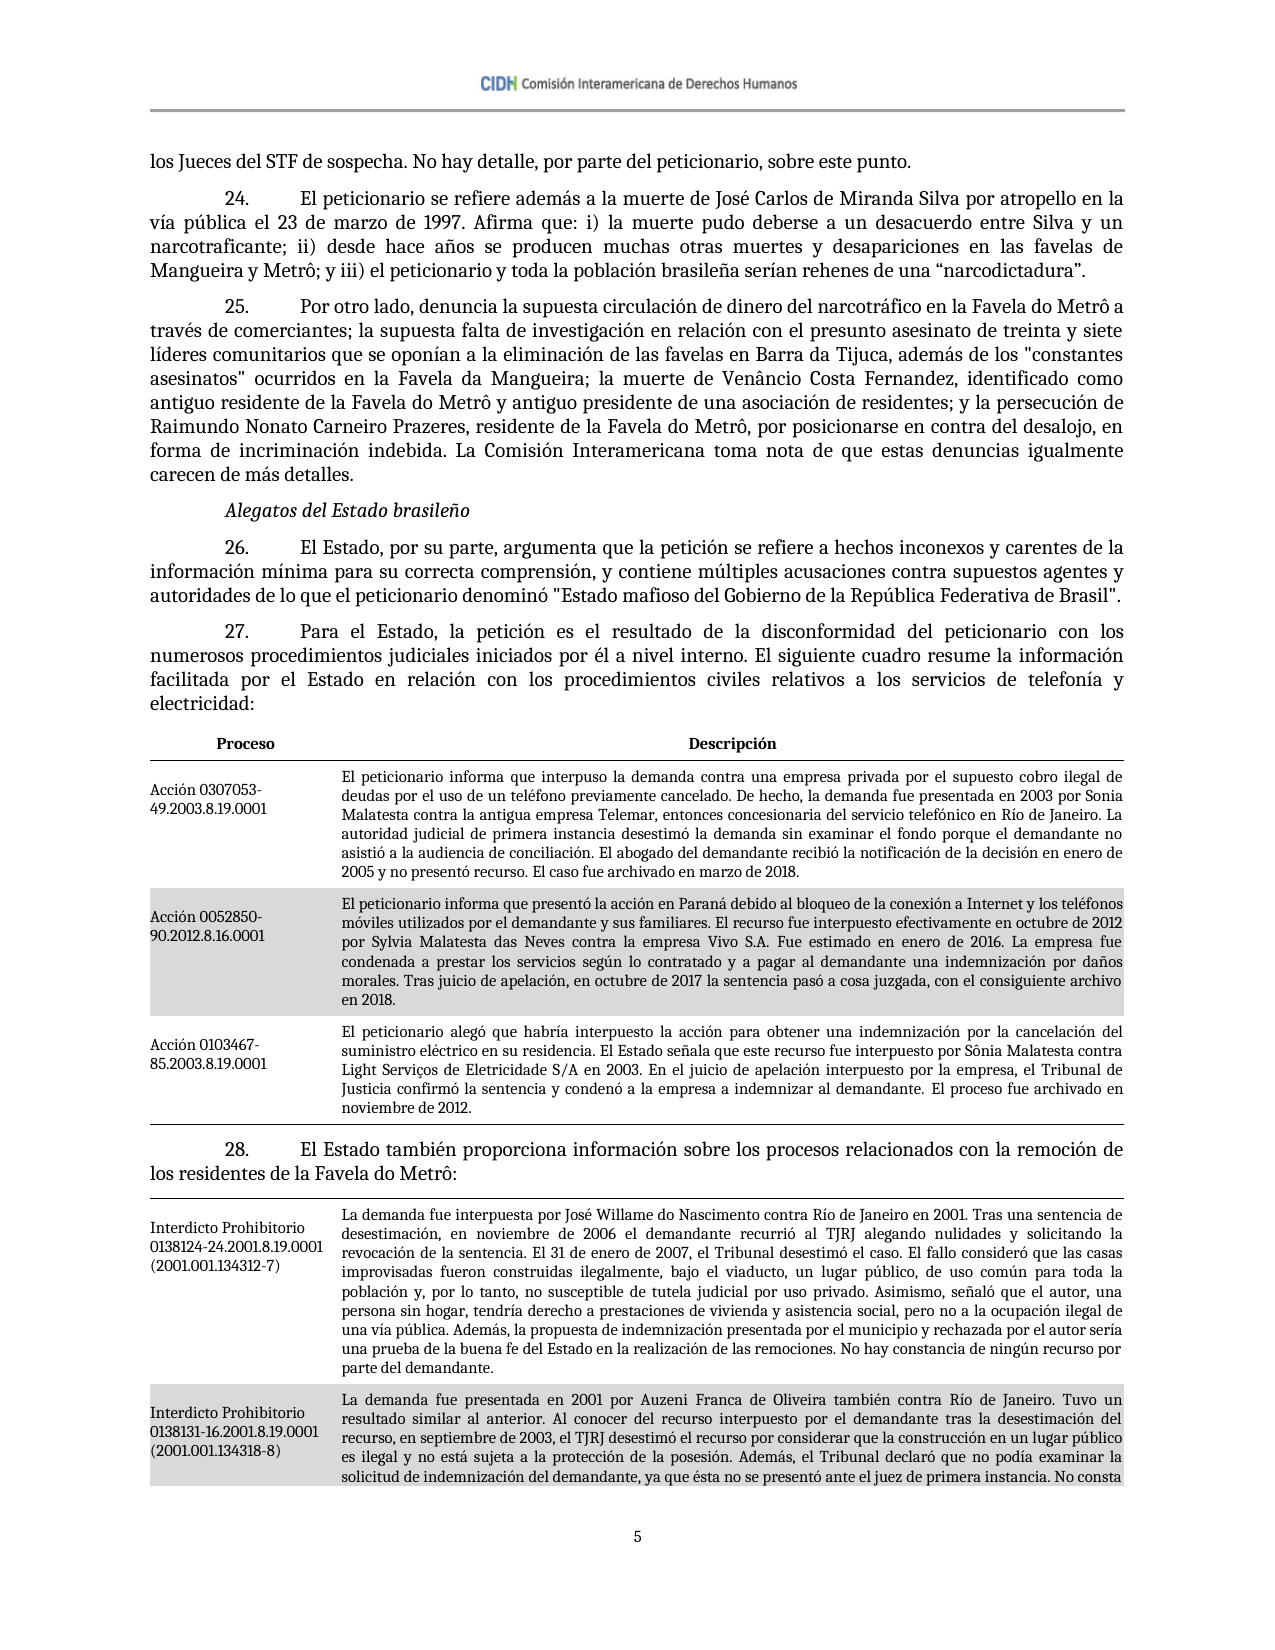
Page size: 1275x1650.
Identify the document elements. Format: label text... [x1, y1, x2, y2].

list Por otro lado, denuncia la supuesta circulación de dinero del narcotráfico en la Favela do Metrô a través de comerciantes; la supuesta falta de investigación en relación con el presunto asesinato de treinta y siete líderes comunitarios que se oponían a la eliminación de las favelas en Barra da Tijuca, además de los "constantes asesinatos" ocurridos en la Favela da Mangueira; la muerte de Venâncio Costa Fernandez, identificado como antiguo residente de la Favela do Metrô y antiguo presidente de una asociación de residentes; y la persecución de Raimundo Nonato Carneiro Prazeres, residente de la Favela do Metrô, por posicionarse en contra del desalojo, en forma de incriminación indebida. La Comisión Interamericana toma nota de que estas denuncias igualmente carecen de más detalles. [150, 295, 1125, 486]
list Para el Estado, la petición es el resultado de la disconformidad del peticionario con los numerosos procedimientos judiciales iniciados por él a nivel interno. El siguiente cuadro resume la información facilitada por el Estado en relación con los procedimientos civiles relativos a los servicios de telefonía y electricidad: [150, 620, 1125, 716]
list El peticionario se refiere además a la muerte de José Carlos de Miranda Silva por atropello en la vía pública el 23 de marzo de 1997. Afirma que: i) la muerte pudo deberse a un desacuerdo entre Silva y un narcotraficante; ii) desde hace años se producen muchas otras muertes y desapariciones en las favelas de Mangueira y Metrô; y iii) el peticionario y toda la población brasileña serían rehenes de una “narcodictadura”. [150, 186, 1125, 282]
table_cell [150, 1384, 341, 1486]
table_cell El peticionario informa que interpuso la demanda contra una empresa privada por el supuesto cobro ilegal de deudas por el uso de un teléfono previamente cancelado. De hecho, la demanda fue presentada en 2003 por Sonia Malatesta contra la antigua empresa Telemar, entonces concesionaria del servicio telefónico en Río de Janeiro. La autoridad judicial de primera instancia desestimó la demanda sin examinar el fondo porque el demandante no asistió a la audiencia de conciliación. El abogado del demandante recibió la notificación de la decisión en enero de 2005 y no presentó recurso. El caso fue archivado en marzo de 2018. [341, 761, 1124, 888]
table_header La demanda fue interpuesta por José Willame do Nascimento contra Río de Janeiro en 2001. Tras una sentencia de desestimación, en noviembre de 2006 el demandante recurrió al TJRJ alegando nulidades y solicitando la revocación de la sentencia. El 31 de enero de 2007, el Tribunal desestimó el caso. El fallo consideró que las casas improvisadas fueron construidas ilegalmente, bajo el viaducto, un lugar público, de uso común para toda la población y, por lo tanto, no susceptible de tutela judicial por uso privado. Asimismo, señaló que el autor, una persona sin hogar, tendría derecho a prestaciones de vivienda y asistencia social, pero no a la ocupación ilegal de una vía pública. Además, la propuesta de indemnización presentada por el municipio y rechazada por el autor sería una prueba de la buena fe del Estado en la realización de las remociones. No hay constancia de ningún recurso por parte del demandante. [341, 1199, 1124, 1384]
table_cell El peticionario informa que presentó la acción en Paraná debido al bloqueo de la conexión a Internet y los teléfonos móviles utilizados por el demandante y sus familiares. El recurso fue interpuesto efectivamente en octubre de 2012 por Sylvia Malatesta das Neves contra la empresa Vivo S.A. Fue estimado en enero de 2016. La empresa fue condenada a prestar los servicios según lo contratado y a pagar al demandante una indemnización por daños morales. Tras juicio de apelación, en octubre de 2017 la sentencia pasó a cosa juzgada, con el consiguiente archivo en 2018. [341, 888, 1124, 1016]
table_cell Acción 0103467-85.2003.8.19.0001 [150, 1016, 341, 1124]
list Alegatos del Estado brasileño [225, 499, 1125, 523]
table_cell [341, 1384, 1124, 1486]
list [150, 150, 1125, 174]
list El Estado también proporciona información sobre los procesos relacionados con la remoción de los residentes de la Favela do Metrô: [150, 1138, 1125, 1186]
table_header Interdicto Prohibitorio 0138124-24.2001.8.19.0001 (2001.001.134312-7) [150, 1199, 341, 1384]
table_cell El peticionario alegó que habría interpuesto la acción para obtener una indemnización por la cancelación del suministro eléctrico en su residencia. El Estado señala que este recurso fue interpuesto por Sônia Malatesta contra Light Serviços de Eletricidade S/A en 2003. En el juicio de apelación interpuesto por la empresa, el Tribunal de Justicia confirmó la sentencia y condenó a la empresa a indemnizar al demandante. El proceso fue archivado en noviembre de 2012. [341, 1016, 1124, 1124]
table_header Proceso [150, 728, 341, 760]
list El Estado, por su parte, argumenta que la petición se refiere a hechos inconexos y carentes de la información mínima para su correcta comprensión, y contiene múltiples acusaciones contra supuestos agentes y autoridades de lo que el peticionario denominó "Estado mafioso del Gobierno de la República Federativa de Brasil". [150, 535, 1125, 607]
table_cell Acción 0307053-49.2003.8.19.0001 [150, 761, 341, 888]
picture [475, 75, 800, 93]
table_header Descripción [341, 728, 1124, 760]
table_cell Acción 0052850-90.2012.8.16.0001 [150, 888, 341, 1016]
